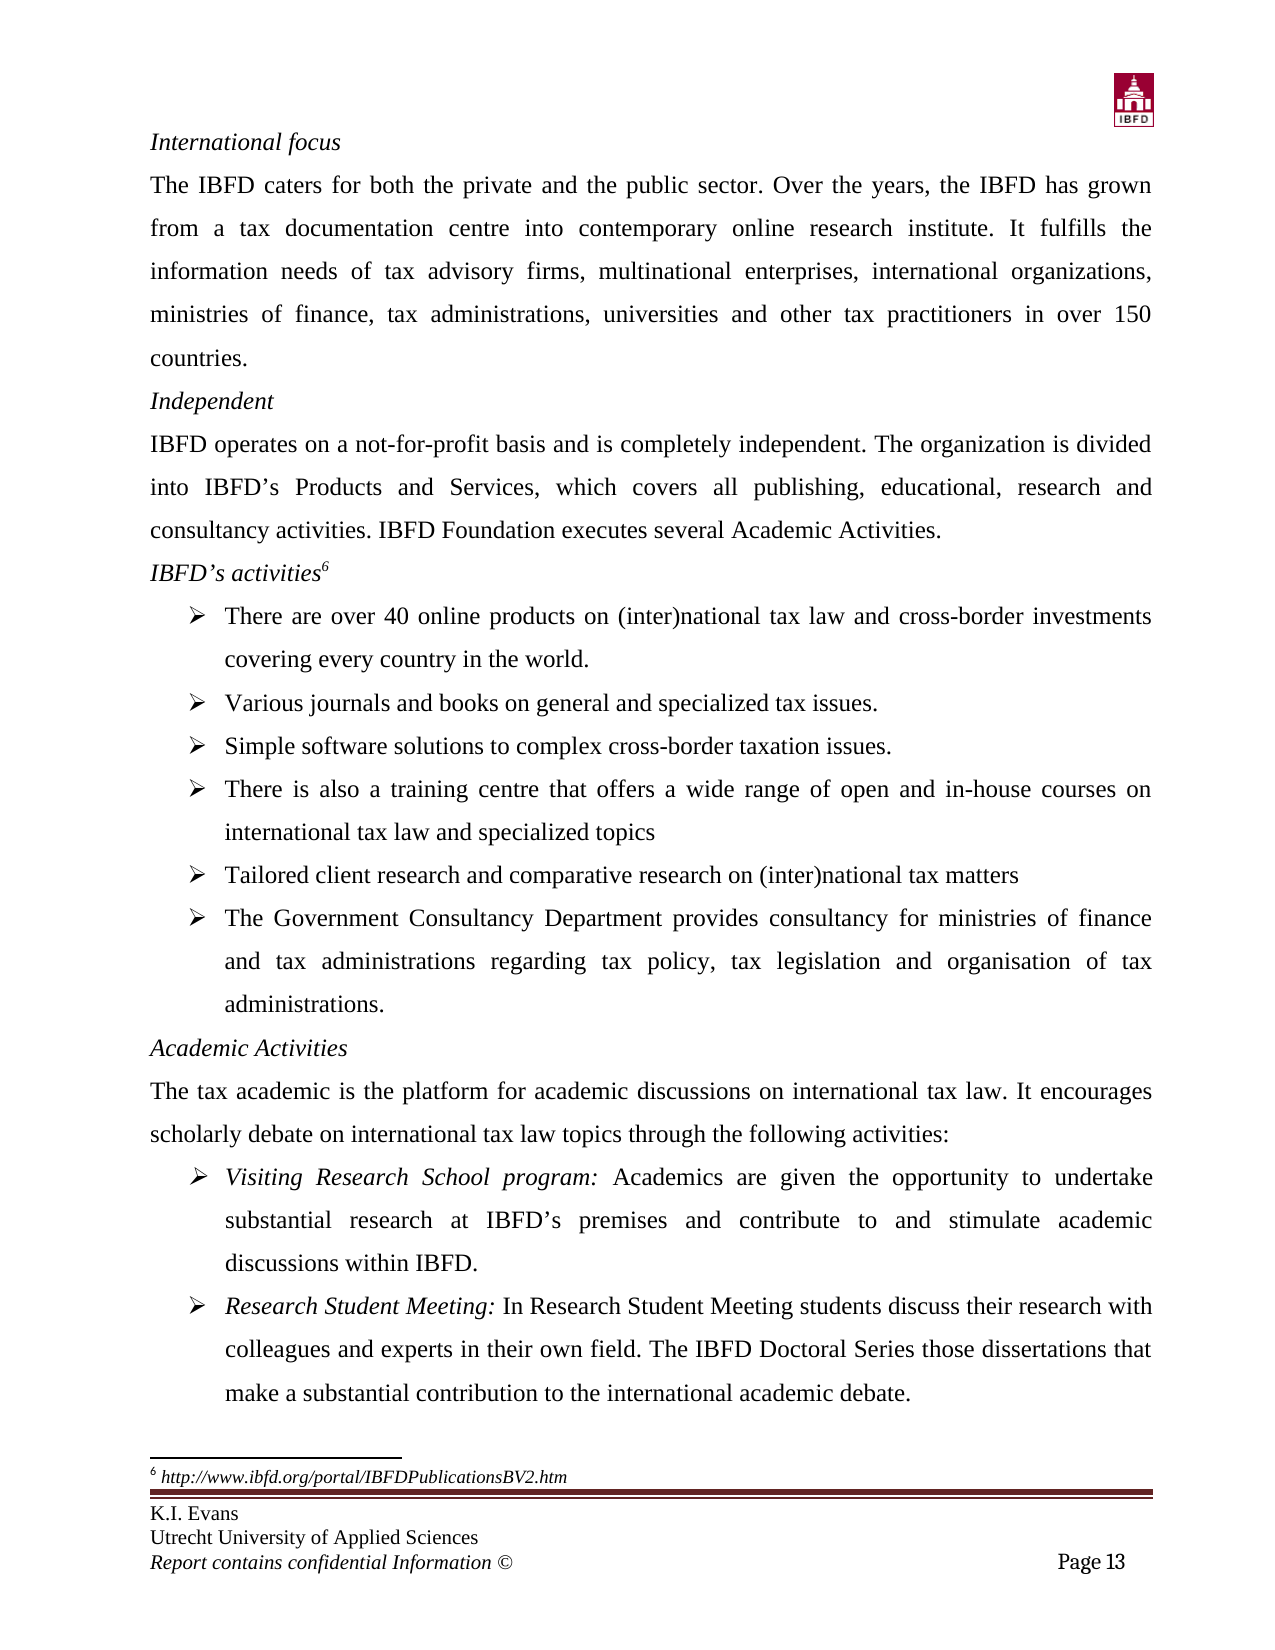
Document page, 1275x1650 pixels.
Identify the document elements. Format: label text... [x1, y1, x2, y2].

list Visiting Research School program: Academics are given the opportunity to undertake substantial research at IBFD’s premises and contribute to and stimulate academic discussions within IBFD. [187, 1162, 1153, 1277]
list Simple software solutions to complex cross-border taxation issues. [187, 731, 1153, 759]
text Independent [150, 386, 1153, 414]
list There are over 40 online products on (inter)national tax law and cross-border investments covering every country in the world. [187, 601, 1153, 673]
text International focus [150, 127, 1153, 156]
list Various journals and books on general and specialized tax issues. [187, 688, 1153, 716]
list Tailored client research and comparative research on (inter)national tax matters [187, 860, 1153, 889]
list Research Student Meeting: In Research Student Meeting students discuss their research with colleagues and experts in their own field. The IBFD Doctoral Series those dissertations that make a substantial contribution to the international academic debate. [187, 1291, 1153, 1406]
text IBFD’s activities [150, 558, 1153, 587]
list There is also a training centre that offers a wide range of open and in-house courses on international tax law and specialized topics [187, 774, 1153, 846]
picture [1114, 73, 1154, 127]
text The tax academic is the platform for academic discussions on international tax law. It encourages scholarly debate on international tax law topics through the following activities: [150, 1076, 1153, 1148]
text IBFD operates on a not-for-profit basis and is completely independent. The organization is divided into IBFD’s Products and Services, which covers all publishing, educational, research and consultancy activities. IBFD Foundation executes several Academic Activities. [150, 429, 1153, 544]
text The IBFD caters for both the private and the public sector. Over the years, the IBFD has grown from a tax documentation centre into contemporary online research institute. It fulfills the information needs of tax advisory firms, multinational enterprises, international organizations, ministries of finance, tax administrations, universities and other tax practitioners in over 150 countries. [150, 170, 1153, 371]
list The Government Consultancy Department provides consultancy for ministries of finance and tax administrations regarding tax policy, tax legislation and organisation of tax administrations. [187, 903, 1153, 1018]
text Academic Activities [150, 1033, 1153, 1061]
